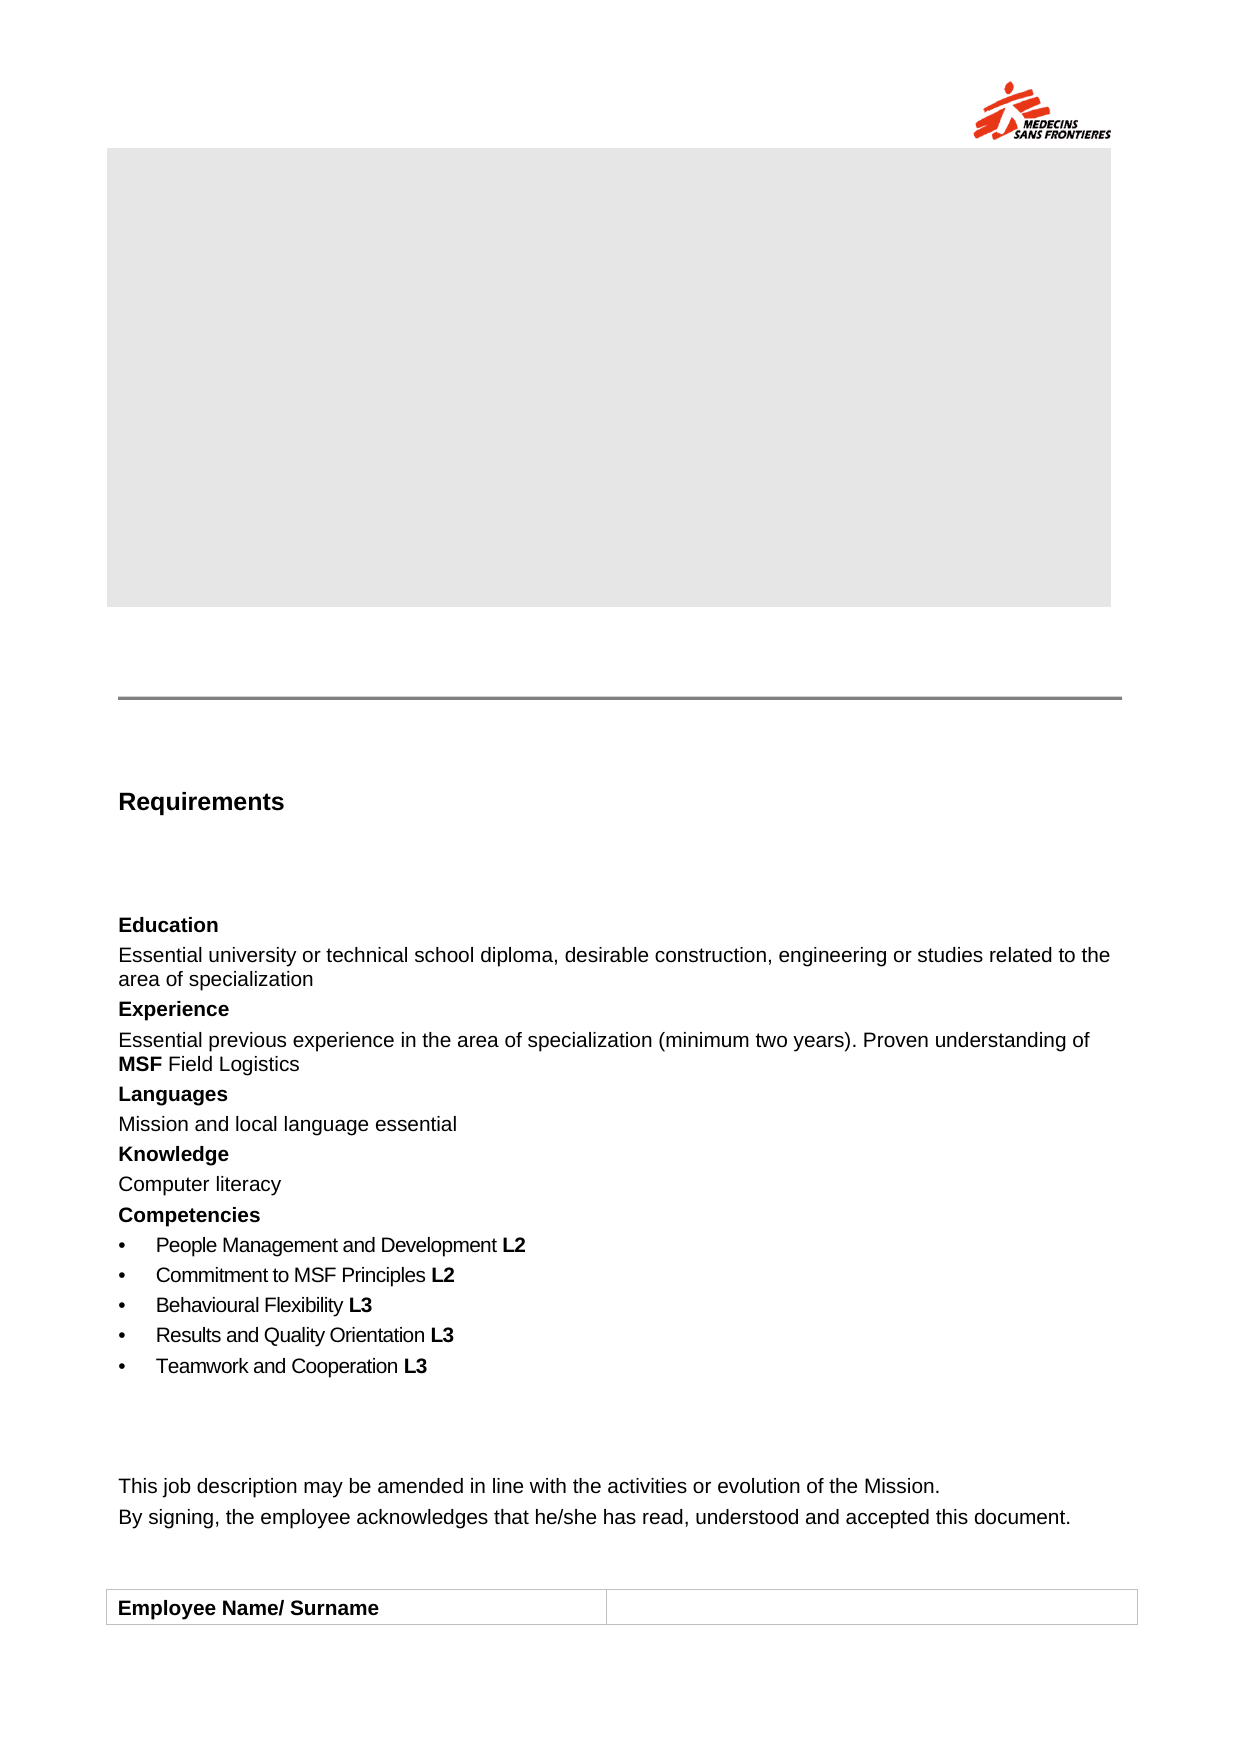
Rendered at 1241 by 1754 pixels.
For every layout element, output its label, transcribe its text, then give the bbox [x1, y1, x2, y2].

table_header Employee Name/ Surname [107, 1590, 606, 1624]
text This job description may be amended in line with the activities or evolution of the Mission. [118, 1474, 1122, 1498]
table_header [607, 1590, 1137, 1624]
text By signing, the employee acknowledges that he/she has read, understood and accepted this document. [118, 1504, 1122, 1528]
table_cell [107, 148, 1111, 607]
